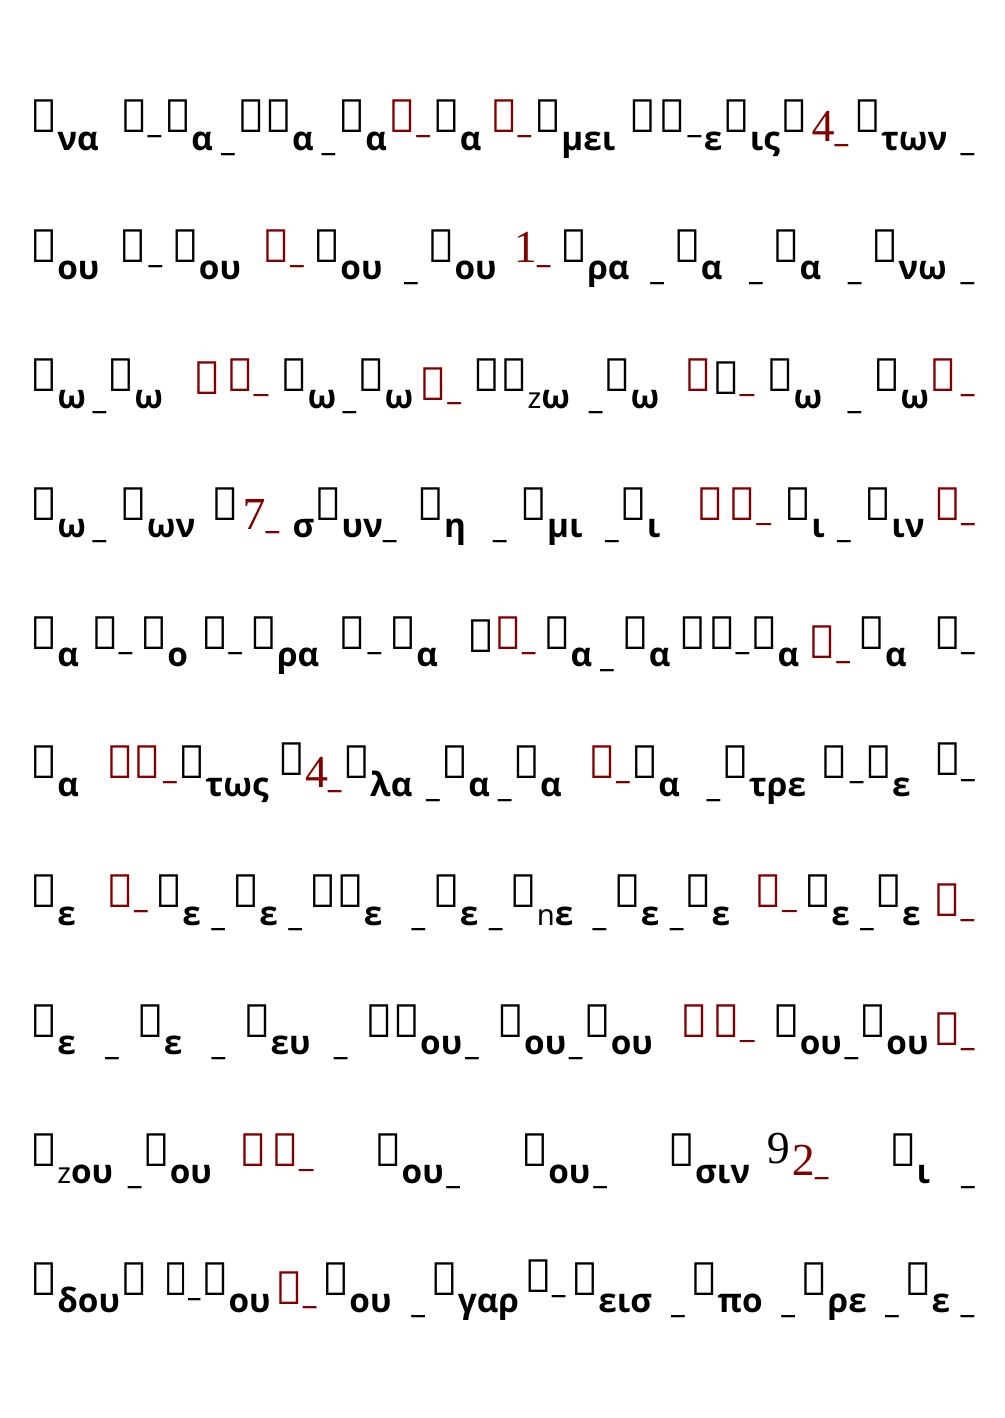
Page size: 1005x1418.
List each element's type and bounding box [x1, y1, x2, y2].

text [29, 29, 974, 1321]
